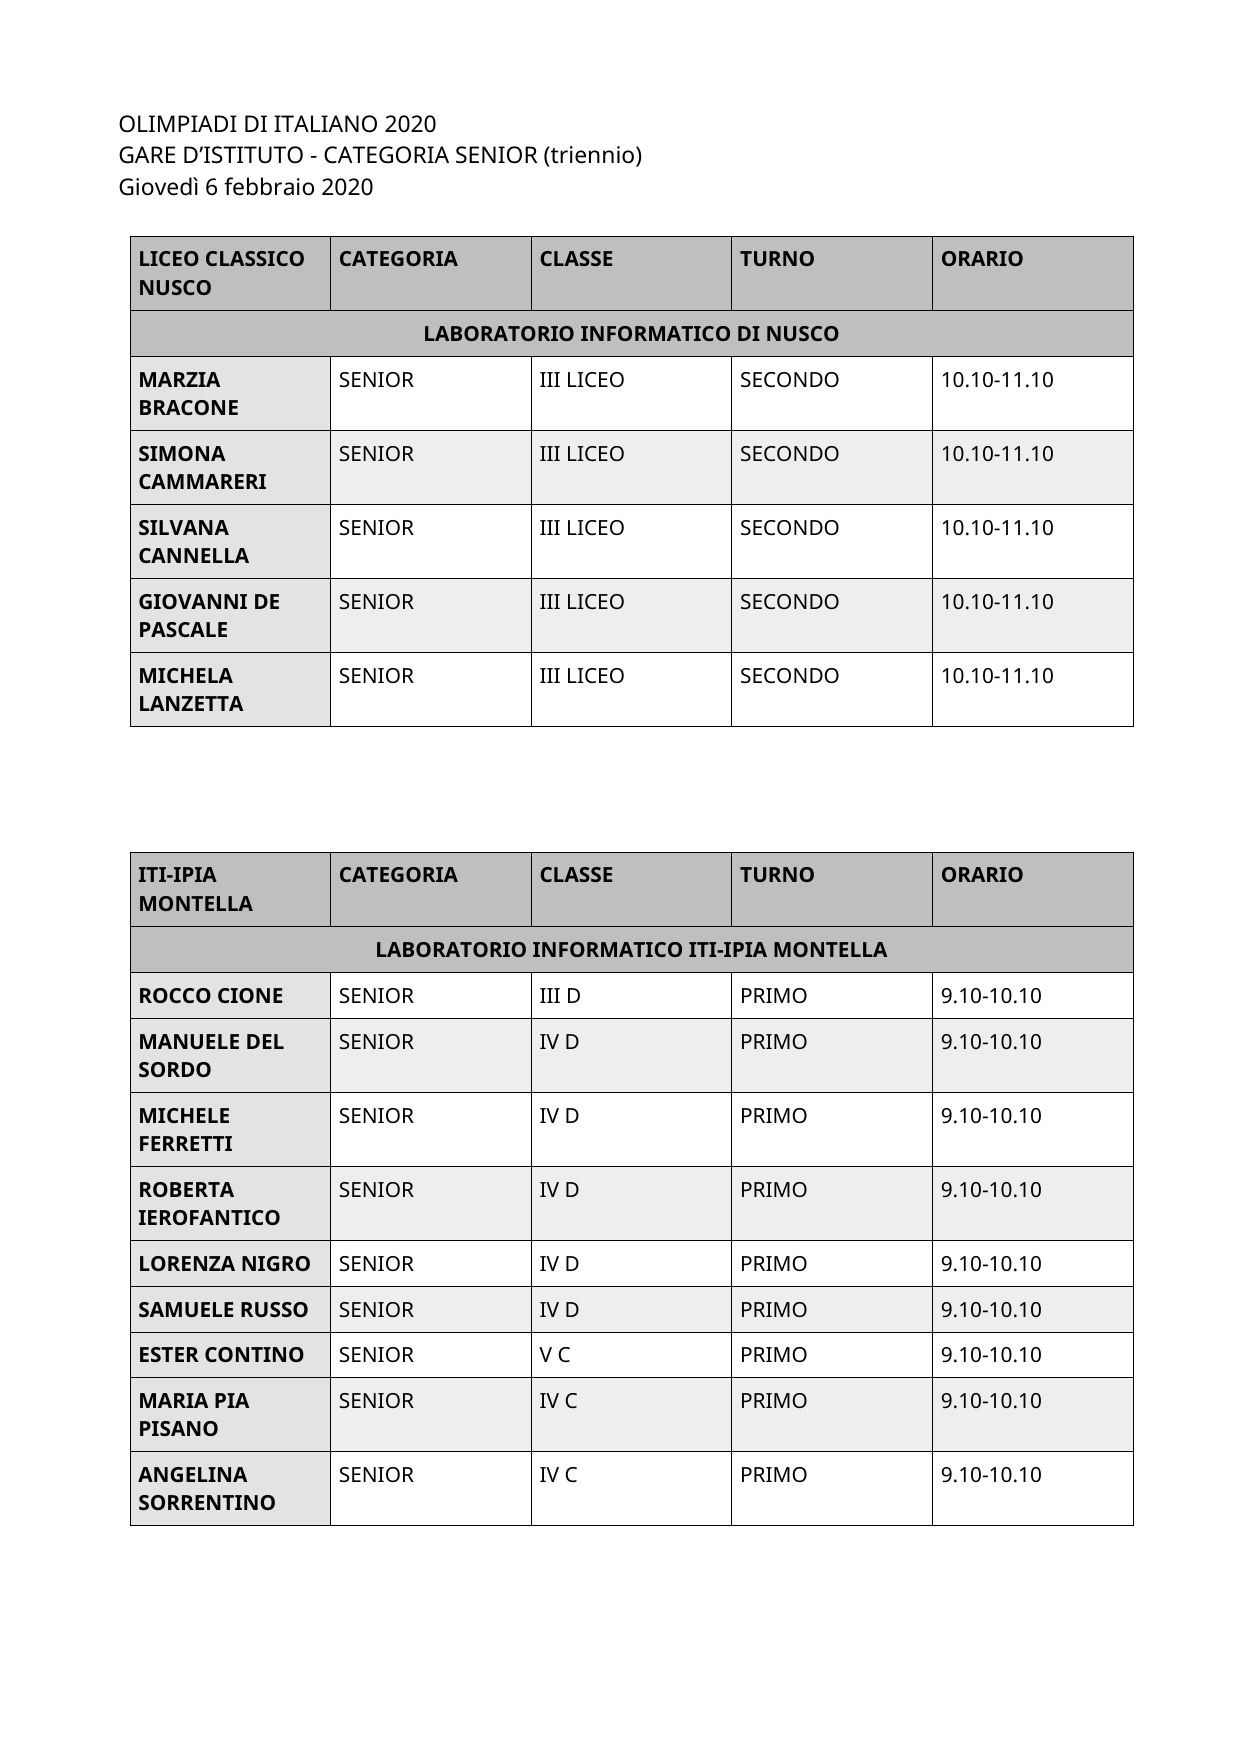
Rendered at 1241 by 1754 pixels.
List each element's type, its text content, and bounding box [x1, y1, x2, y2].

table_cell 9.10-10.10 [933, 973, 1133, 1018]
table_cell 10.10-11.10 [933, 653, 1133, 726]
table_header CLASSE [532, 853, 731, 926]
table_cell IV D [532, 1093, 731, 1166]
table_cell SECONDO [732, 579, 932, 652]
table_cell SENIOR [331, 653, 531, 726]
table_cell 9.10-10.10 [933, 1019, 1133, 1092]
table_cell SECONDO [732, 357, 932, 430]
table_cell III LICEO [532, 579, 731, 652]
table_cell ROBERTA IEROFANTICO [131, 1167, 330, 1240]
table_cell MARIA PIA PISANO [131, 1378, 330, 1451]
table_cell SIMONA CAMMARERI [131, 431, 330, 504]
table_cell SENIOR [331, 1378, 531, 1451]
table_cell PRIMO [732, 1333, 932, 1377]
table_cell SECONDO [732, 431, 932, 504]
table_cell IV D [532, 1241, 731, 1286]
table_cell SENIOR [331, 1452, 531, 1525]
table_header TURNO [732, 853, 932, 926]
table_cell MARZIA BRACONE [131, 357, 330, 430]
table_cell ROCCO CIONE [131, 973, 330, 1018]
table_cell GIOVANNI DE PASCALE [131, 579, 330, 652]
table_cell MANUELE DEL SORDO [131, 1019, 330, 1092]
table_cell SECONDO [732, 505, 932, 578]
table_cell MICHELA LANZETTA [131, 653, 330, 726]
table_cell PRIMO [732, 1378, 932, 1451]
table_cell 9.10-10.10 [933, 1452, 1133, 1525]
table_cell SENIOR [331, 1019, 531, 1092]
table_cell SENIOR [331, 579, 531, 652]
table_header ITI-IPIA MONTELLA [131, 853, 330, 926]
table_cell 9.10-10.10 [933, 1167, 1133, 1240]
table_cell PRIMO [732, 1287, 932, 1332]
table_cell SENIOR [331, 973, 531, 1018]
table_cell III LICEO [532, 505, 731, 578]
table_cell MICHELE FERRETTI [131, 1093, 330, 1166]
table_cell SENIOR [331, 1241, 531, 1286]
table_cell 10.10-11.10 [933, 431, 1133, 504]
table_cell IV D [532, 1019, 731, 1092]
table_cell 9.10-10.10 [933, 1333, 1133, 1377]
table_cell V C [532, 1333, 731, 1377]
table_cell 10.10-11.10 [933, 357, 1133, 430]
table_cell SILVANA CANNELLA [131, 505, 330, 578]
table_cell PRIMO [732, 1452, 932, 1525]
table_cell LABORATORIO INFORMATICO DI NUSCO [131, 311, 1133, 356]
table_cell SENIOR [331, 1167, 531, 1240]
table_cell IV C [532, 1378, 731, 1451]
table_cell 9.10-10.10 [933, 1287, 1133, 1332]
table_header LICEO CLASSICO NUSCO [131, 237, 330, 310]
table_cell SENIOR [331, 431, 531, 504]
table_cell III LICEO [532, 431, 731, 504]
table_cell IV D [532, 1287, 731, 1332]
table_cell 10.10-11.10 [933, 505, 1133, 578]
table_header TURNO [732, 237, 932, 310]
table_cell ANGELINA SORRENTINO [131, 1452, 330, 1525]
table_cell 9.10-10.10 [933, 1093, 1133, 1166]
table_header CATEGORIA [331, 853, 531, 926]
table_cell PRIMO [732, 1167, 932, 1240]
table_cell SENIOR [331, 1093, 531, 1166]
table_cell 9.10-10.10 [933, 1241, 1133, 1286]
table_header ORARIO [933, 853, 1133, 926]
table_cell IV D [532, 1167, 731, 1240]
table_cell III LICEO [532, 653, 731, 726]
table_cell SAMUELE RUSSO [131, 1287, 330, 1332]
table_cell ESTER CONTINO [131, 1333, 330, 1377]
table_cell PRIMO [732, 973, 932, 1018]
table_header CLASSE [532, 237, 731, 310]
table_cell SENIOR [331, 357, 531, 430]
table_cell SENIOR [331, 1287, 531, 1332]
table_cell SECONDO [732, 653, 932, 726]
table_cell LORENZA NIGRO [131, 1241, 330, 1286]
table_cell 10.10-11.10 [933, 579, 1133, 652]
table_cell PRIMO [732, 1019, 932, 1092]
table_cell SENIOR [331, 505, 531, 578]
table_cell PRIMO [732, 1093, 932, 1166]
table_cell IV C [532, 1452, 731, 1525]
table_header CATEGORIA [331, 237, 531, 310]
table_cell III LICEO [532, 357, 731, 430]
table_cell 9.10-10.10 [933, 1378, 1133, 1451]
table_cell LABORATORIO INFORMATICO ITI-IPIA MONTELLA [131, 927, 1133, 972]
table_cell PRIMO [732, 1241, 932, 1286]
table_header ORARIO [933, 237, 1133, 310]
table_cell SENIOR [331, 1333, 531, 1377]
table_cell III D [532, 973, 731, 1018]
